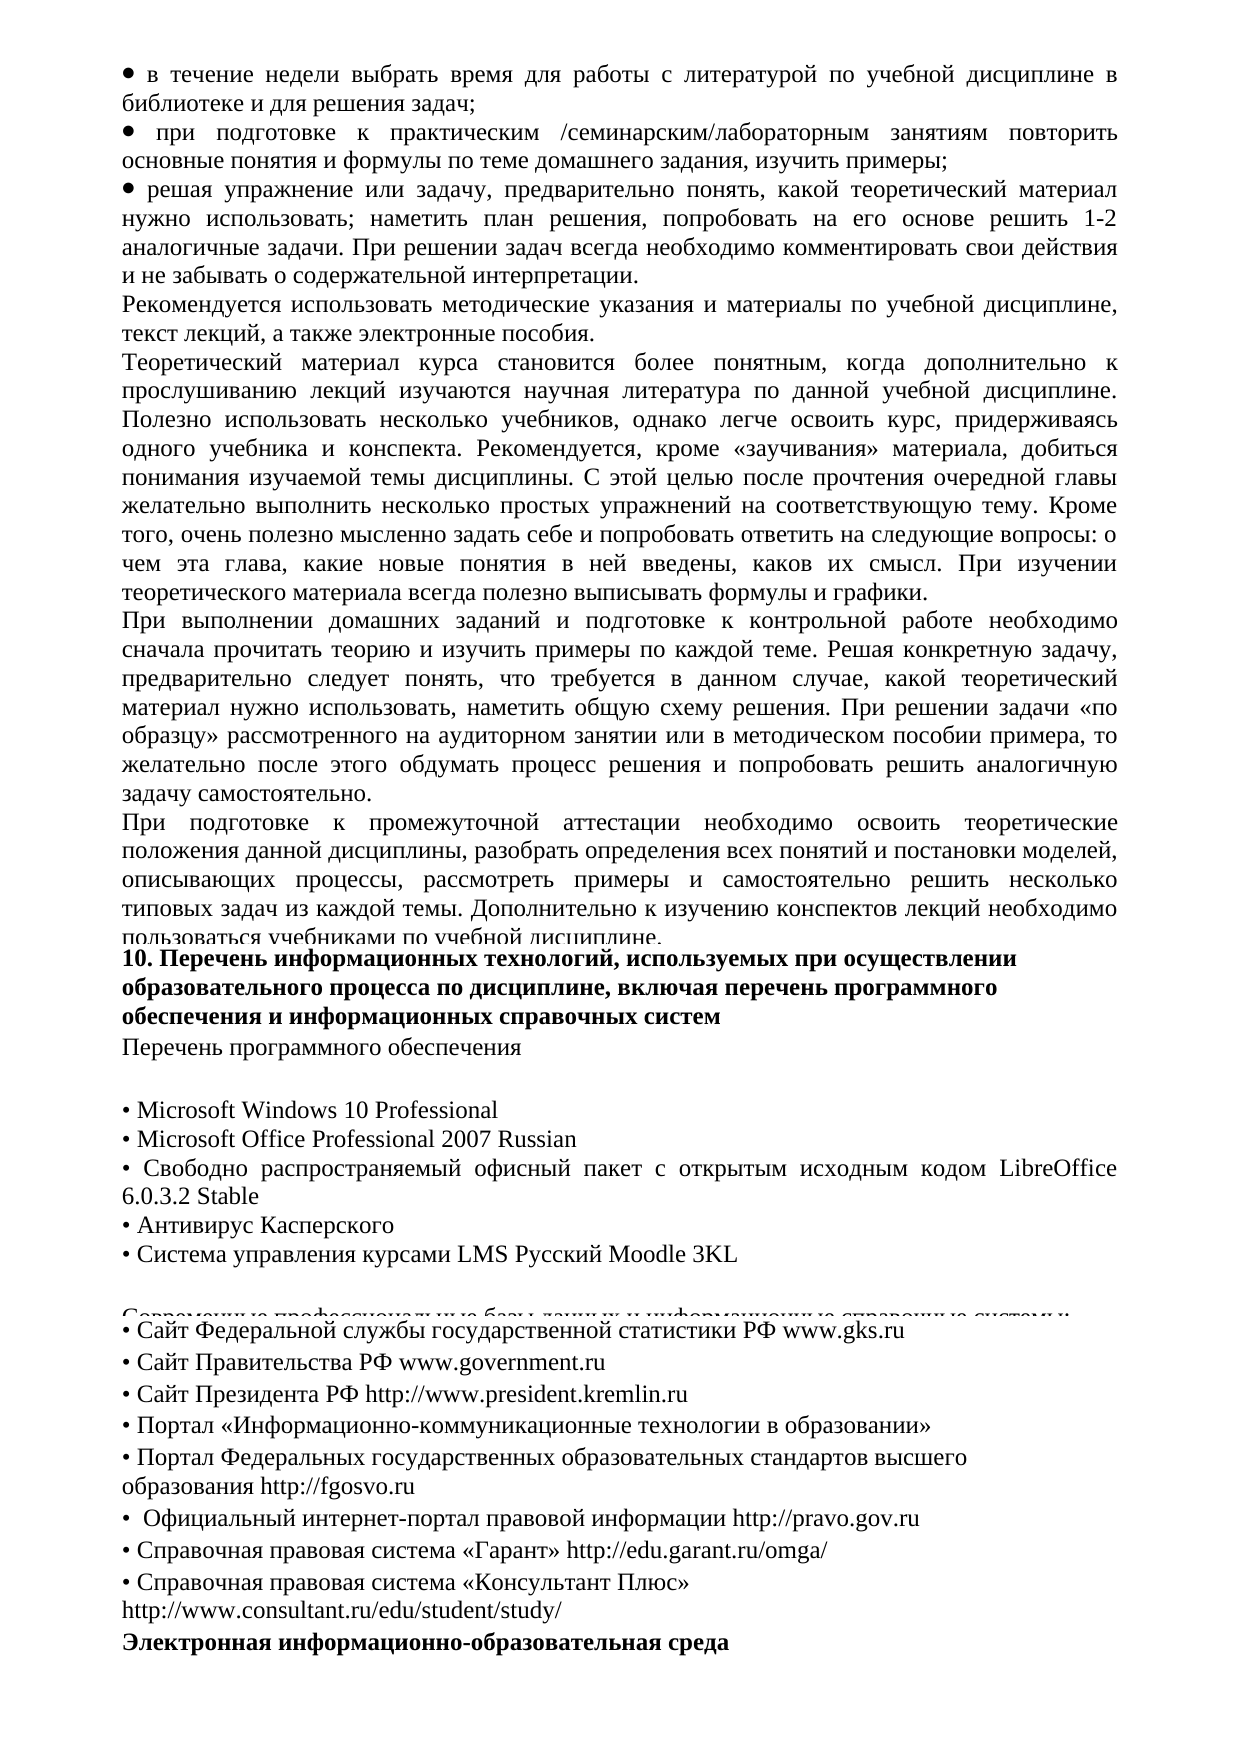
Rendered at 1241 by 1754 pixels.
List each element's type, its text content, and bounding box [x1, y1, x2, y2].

table_cell • Справочная правовая система «Консультант Плюс» http://www.consultant.ru/edu/student/study/ [118, 1567, 1122, 1627]
table_cell • Официальный интернет-портал правовой информации http://pravo.gov.ru [118, 1503, 1122, 1535]
table_cell Электронная информационно-образовательная среда [118, 1628, 1122, 1660]
table_cell • Сайт Президента РФ http://www.president.kremlin.ru [118, 1379, 1122, 1411]
table_cell • Сайт Федеральной службы государственной статистики РФ www.gks.ru [118, 1316, 1122, 1347]
table_cell Перечень программного обеспечения • Microsoft Windows 10 Professional • Microsoft Office Professional 2007 Russian • Cвободно распространяемый офисный пакет с открытым исходным кодом LibreOffice 6.0.3.2 Stable • Антивирус Касперского • Cистема управления курсами LMS Русский Moodle 3KL Современные профессиональные базы данных и информационные справочные системы: [118, 1033, 1122, 1316]
table_cell • Портал «Информационно-коммуникационные технологии в образовании» [118, 1411, 1122, 1442]
table_cell • Портал Федеральных государственных образовательных стандартов высшего образования http://fgosvo.ru [118, 1442, 1122, 1503]
table_cell • Справочная правовая система «Гарант» http://edu.garant.ru/omga/ [118, 1535, 1122, 1567]
table_cell • Сайт Правительства РФ www.government.ru [118, 1347, 1122, 1379]
table_cell 10. Перечень информационных технологий, используемых при осуществлении образовательного процесса по дисциплине, включая перечень программного обеспечения и информационных справочных систем [118, 943, 1122, 1032]
table_header ⦁ в течение недели выбрать время для работы с литературой по учебной дисциплине в библиотеке и для решения задач; ⦁ при подготовке к практическим /семинарским/лабораторным занятиям повторить основные понятия и формулы по теме домашнего задания, изучить примеры; ⦁ решая упражнение или задачу, предварительно понять, какой теоретический материал нужно использовать; наметить план решения, попробовать на его основе решить 1-2 аналогичные задачи. При решении задач всегда необходимо комментировать свои действия и не забывать о содержательной интерпретации. Рекомендуется использовать методические указания и материалы по учебной дисциплине, текст лекций, а также электронные пособия. Теоретический материал курса становится более понятным, когда дополнительно к прослушиванию лекций изучаются научная литература по данной учебной дисциплине. Полезно использовать несколько учебников, однако легче освоить курс, придерживаясь одного учебника и конспекта. Рекомендуется, кроме «заучивания» материала, добиться понимания изучаемой темы дисциплины. С этой целью после прочтения очередной главы желательно выполнить несколько простых упражнений на соответствующую тему. Кроме того, очень полезно мысленно задать себе и попробовать ответить на следующие вопросы: о чем эта глава, какие новые понятия в ней введены, каков их смысл. При изучении теоретического материала всегда полезно выписывать формулы и графики. При выполнении домашних заданий и подготовке к контрольной работе необходимо сначала прочитать теорию и изучить примеры по каждой теме. Решая конкретную задачу, предварительно следует понять, что требуется в данном случае, какой теоретический материал нужно использовать, наметить общую схему решения. При решении задачи «по образцу» рассмотренного на аудиторном занятии или в методическом пособии примера, то желательно после этого обдумать процесс решения и попробовать решить аналогичную задачу самостоятельно. При подготовке к промежуточной аттестации необходимо освоить теоретические положения данной дисциплины, разобрать определения всех понятий и постановки моделей, описывающих процессы, рассмотреть примеры и самостоятельно решить несколько типовых задач из каждой темы. Дополнительно к изучению конспектов лекций необходимо пользоваться учебниками по учебной дисциплине. [118, 59, 1122, 943]
